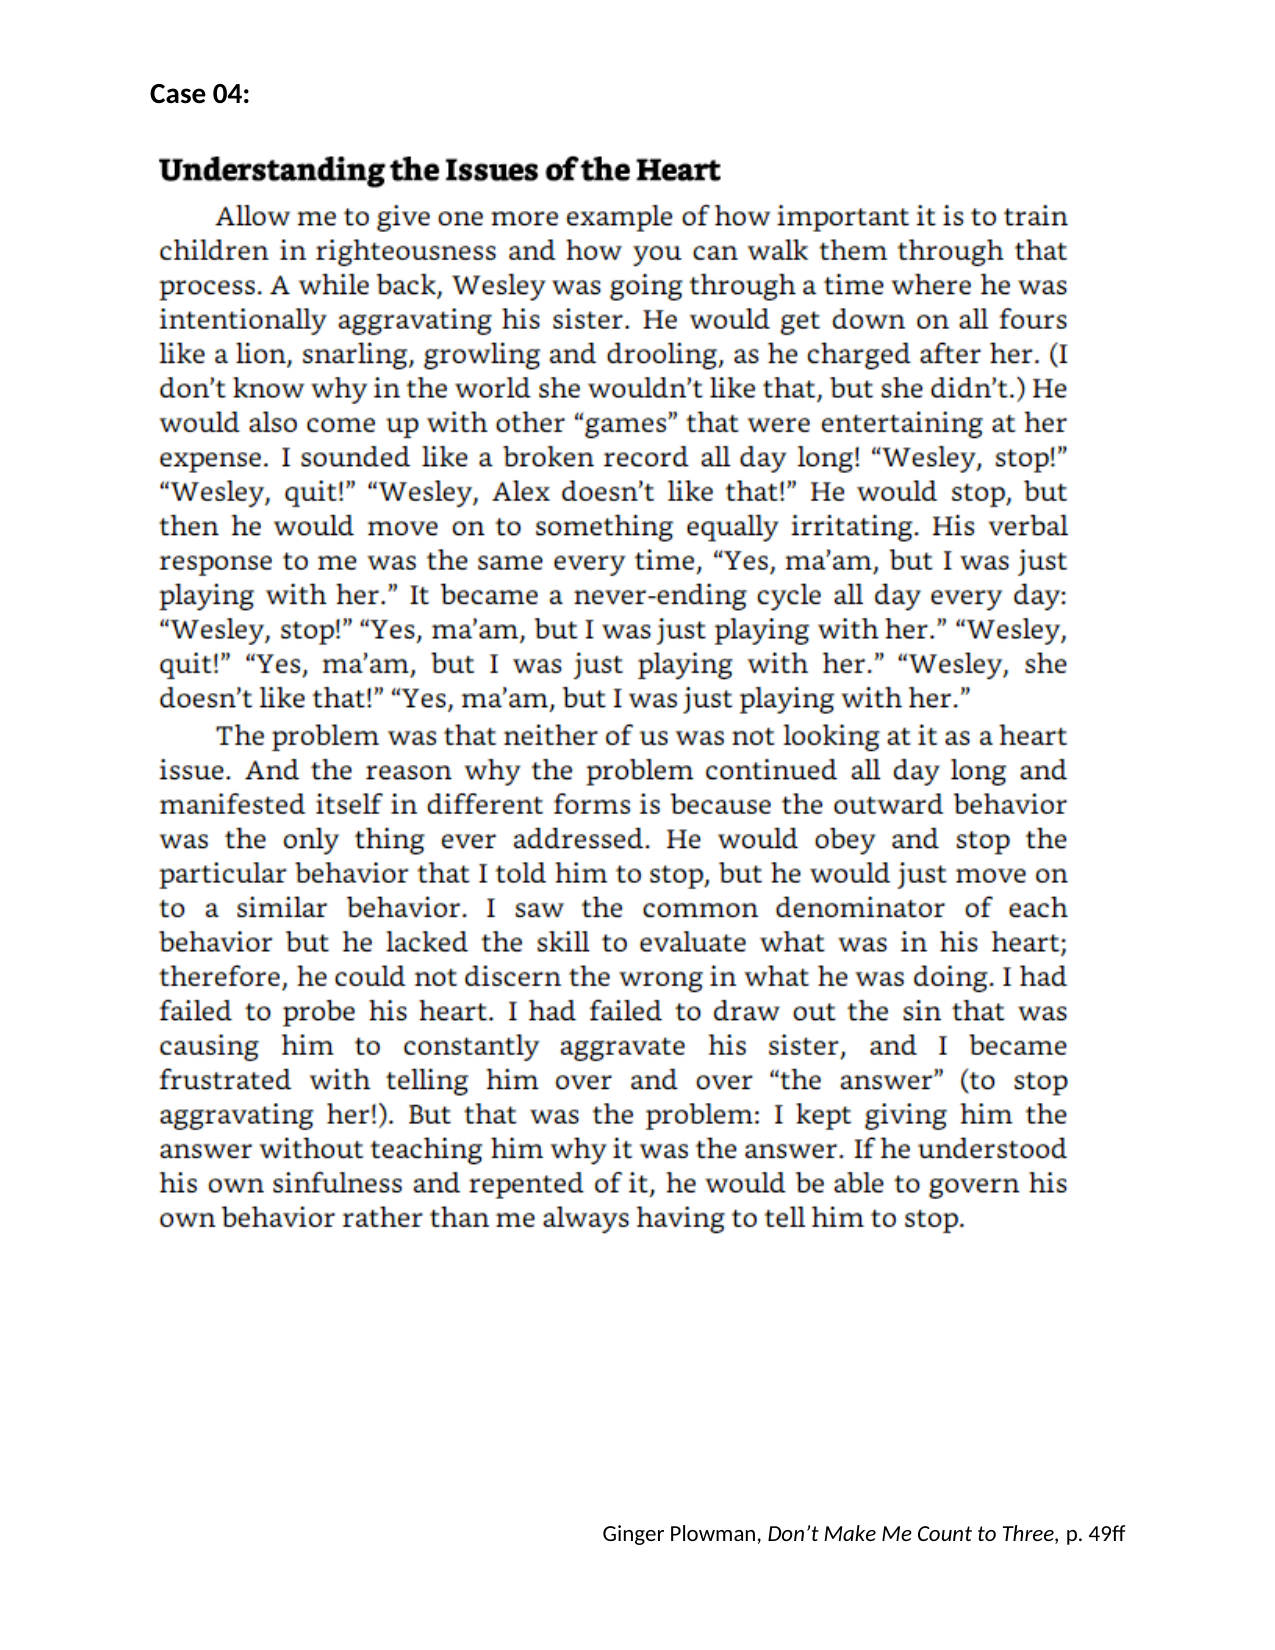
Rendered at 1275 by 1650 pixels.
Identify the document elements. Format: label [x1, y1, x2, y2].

picture [150, 150, 1079, 1235]
